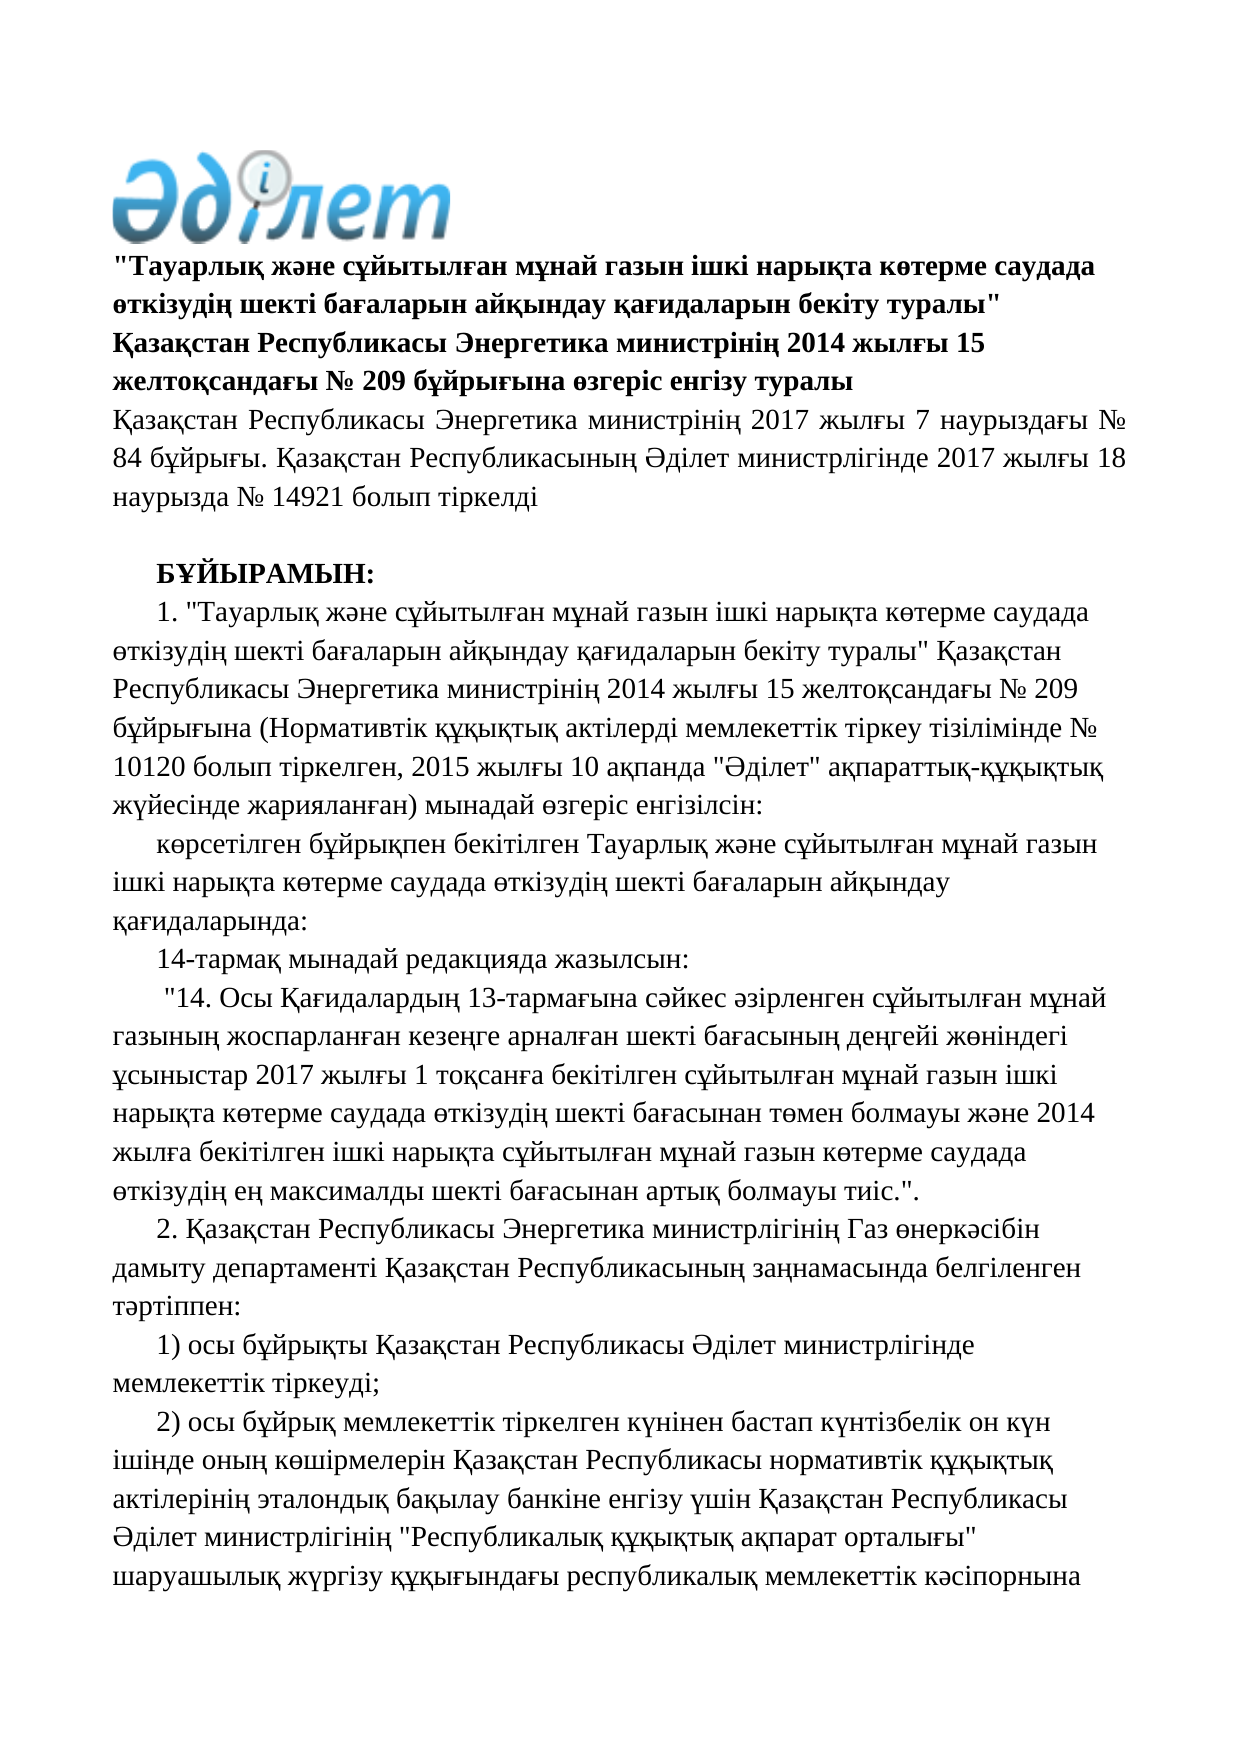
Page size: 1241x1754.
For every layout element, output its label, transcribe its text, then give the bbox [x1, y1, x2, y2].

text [112, 517, 1128, 1592]
picture [112, 150, 451, 244]
text Қазақстан Республикасы Энергетика министрінің 2017 жылғы 7 наурыздағы № 84 бұйрығы. Қазақстан Республикасының Әділет министрлігінде 2017 жылғы 18 наурызда № 14921 болып тіркелді [112, 402, 1128, 512]
text "Тауарлық және сұйытылған мұнай газын ішкі нарықта көтерме саудада өткізудің шекті бағаларын айқындау қағидаларын бекіту туралы" Қазақстан Республикасы Энергетика министрінің 2014 жылғы 15 желтоқсандағы № 209 бұйрығына өзгеріс енгізу туралы [112, 248, 1128, 397]
